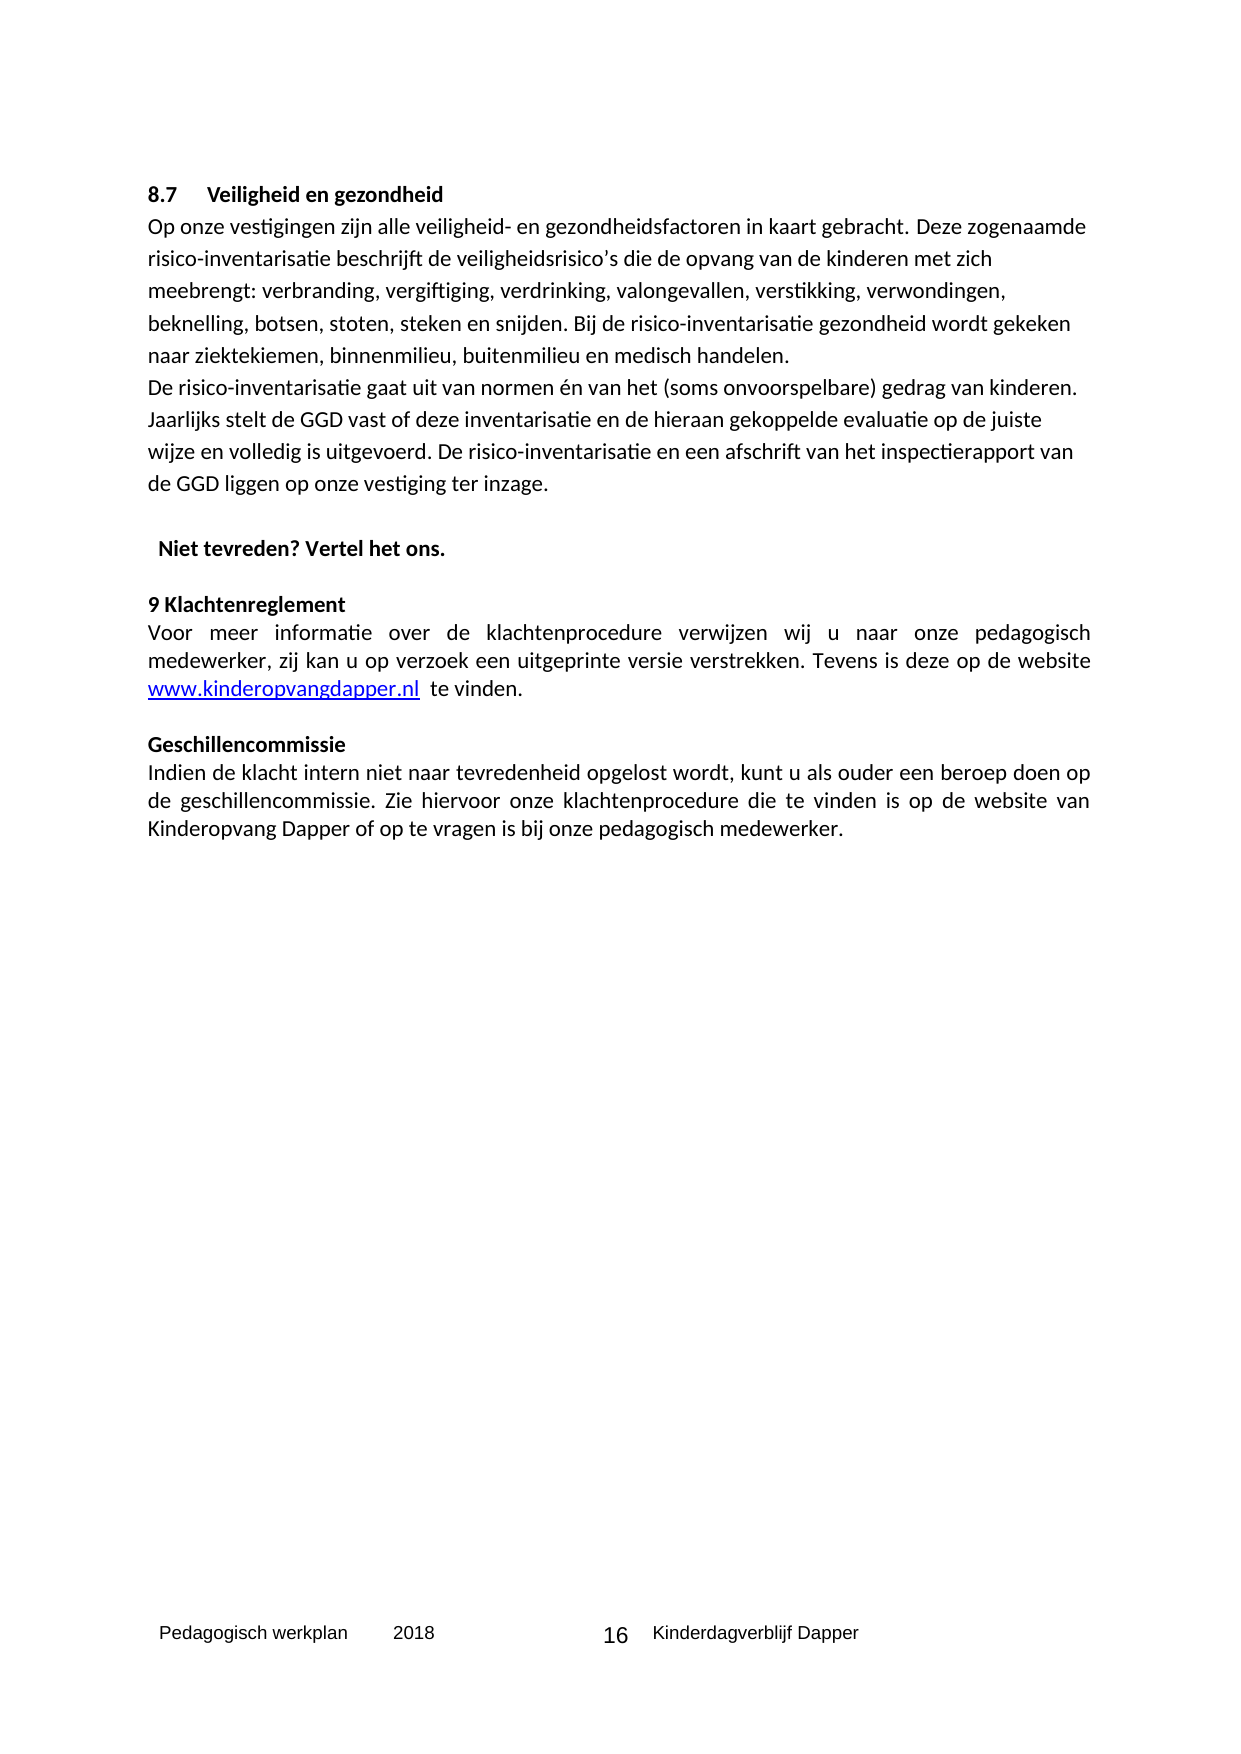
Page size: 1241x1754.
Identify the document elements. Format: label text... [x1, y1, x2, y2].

text De risico-inventarisatie gaat uit van normen én van het (soms onvoorspelbare) gedrag van kinderen. Jaarlijks stelt de GGD vast of deze inventarisatie en de hieraan gekoppelde evaluatie op de juiste wijze en volledig is uitgevoerd. De risico-inventarisatie en een afschrift van het inspectierapport van de GGD liggen op onze vestiging ter inzage. [148, 373, 1092, 498]
text Voor meer informatie over de klachtenprocedure verwijzen wij u naar onze pedagogisch medewerker, zij kan u op verzoek een uitgeprinte versie verstrekken. Tevens is deze op de website www.kinderopvangdapper.nl te vinden. [148, 618, 1092, 702]
text Op onze vestigingen zijn alle veiligheid- en gezondheidsfactoren in kaart gebracht. Deze zogenaamde risico-inventarisatie beschrijft de veiligheidsrisico’s die de opvang van de kinderen met zich meebrengt: verbranding, vergiftiging, verdrinking, valongevallen, verstikking, verwondingen, beknelling, botsen, stoten, steken en snijden. Bij de risico-inventarisatie gezondheid wordt gekeken naar ziektekiemen, binnenmilieu, buitenmilieu en medisch handelen. [148, 212, 1092, 369]
text 9 Klachtenreglement [148, 590, 1092, 618]
text Niet tevreden? Vertel het ons. [148, 534, 1092, 562]
text Indien de klacht intern niet naar tevredenheid opgelost wordt, kunt u als ouder een beroep doen op de geschillencommissie. Zie hiervoor onze klachtenprocedure die te vinden is op de website van Kinderopvang Dapper of op te vragen is bij onze pedagogisch medewerker. [148, 758, 1092, 842]
text Geschillencommissie [148, 730, 1092, 758]
subtitle Veiligheid en gezondheid [148, 180, 1092, 208]
